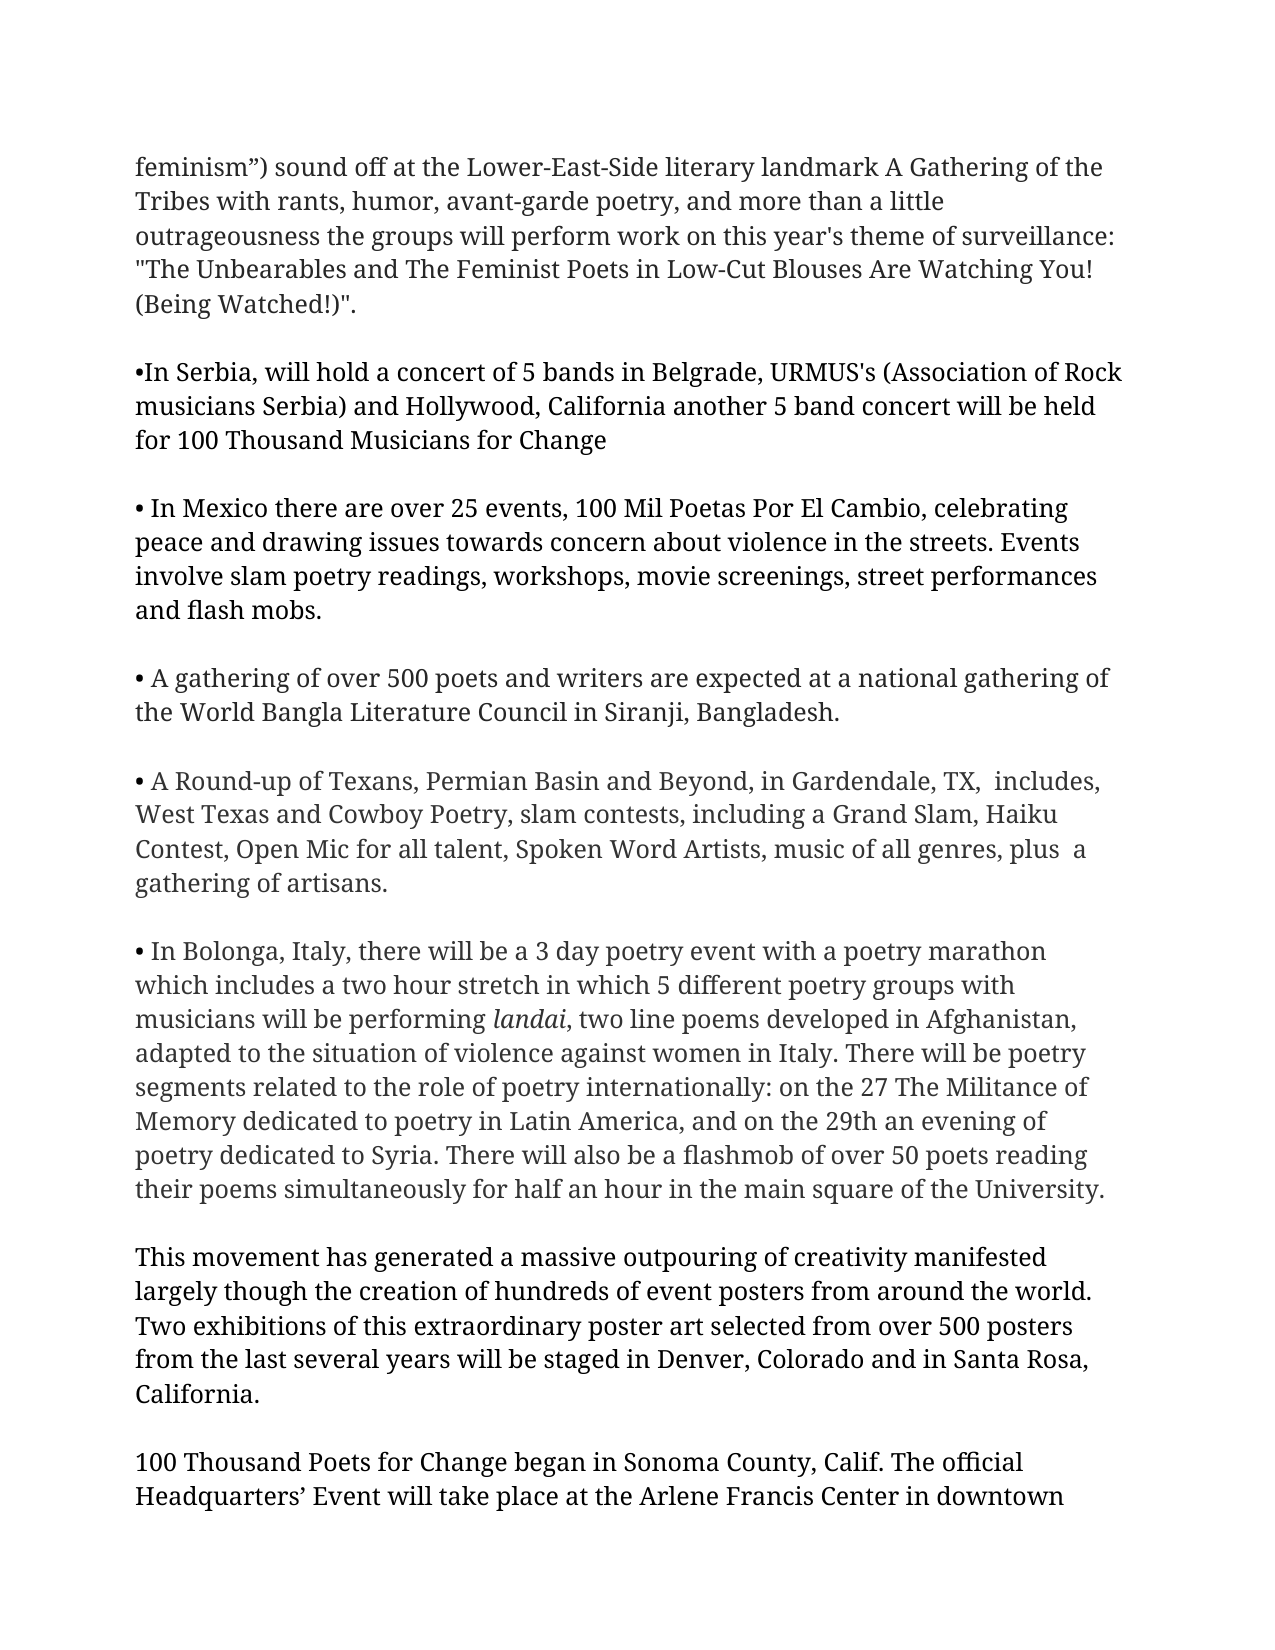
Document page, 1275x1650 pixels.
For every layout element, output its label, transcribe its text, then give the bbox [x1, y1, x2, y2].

text • In Bolonga, Italy, there will be a 3 day poetry event with a poetry marathon which includes a two hour stretch in which 5 different poetry groups with musicians will be performing landai, two line poems developed in Afghanistan, adapted to the situation of violence against women in Italy. There will be poetry segments related to the role of poetry internationally: on the 27 The Militance of Memory dedicated to poetry in Latin America, and on the 29th an evening of poetry dedicated to Syria. There will also be a flashmob of over 50 poets reading their poems simultaneously for half an hour in the main square of the University. [135, 933, 1125, 1206]
text • In Mexico there are over 25 events, 100 Mil Poetas Por El Cambio, celebrating peace and drawing issues towards concern about violence in the streets. Events involve slam poetry readings, workshops, movie screenings, street performances and flash mobs. [135, 491, 1125, 627]
text • A gathering of over 500 poets and writers are expected at a national gathering of the World Bangla Literature Council in Siranji, Bangladesh. [135, 661, 1125, 729]
text 100 Thousand Poets for Change began in Sonoma County, Calif. The official [135, 1444, 1125, 1478]
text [135, 1478, 1125, 1512]
text • A Round-up of Texans, Permian Basin and Beyond, in Gardendale, TX, includes, West Texas and Cowboy Poetry, slam contests, including a Grand Slam, Haiku Contest, Open Mic for all talent, Spoken Word Artists, music of all genres, plus a gathering of artisans. [135, 763, 1125, 899]
text This movement has generated a massive outpouring of creativity manifested largely though the creation of hundreds of event posters from around the world. Two exhibitions of this extraordinary poster art selected from over 500 posters from the last several years will be staged in Denver, Colorado and in Santa Rosa, California. [135, 1240, 1125, 1410]
text •In Serbia, will hold a concert of 5 bands in Belgrade, URMUS's (Association of Rock musicians Serbia) and Hollywood, California another 5 band concert will be held for 100 Thousand Musicians for Change [135, 354, 1125, 457]
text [135, 150, 1125, 320]
